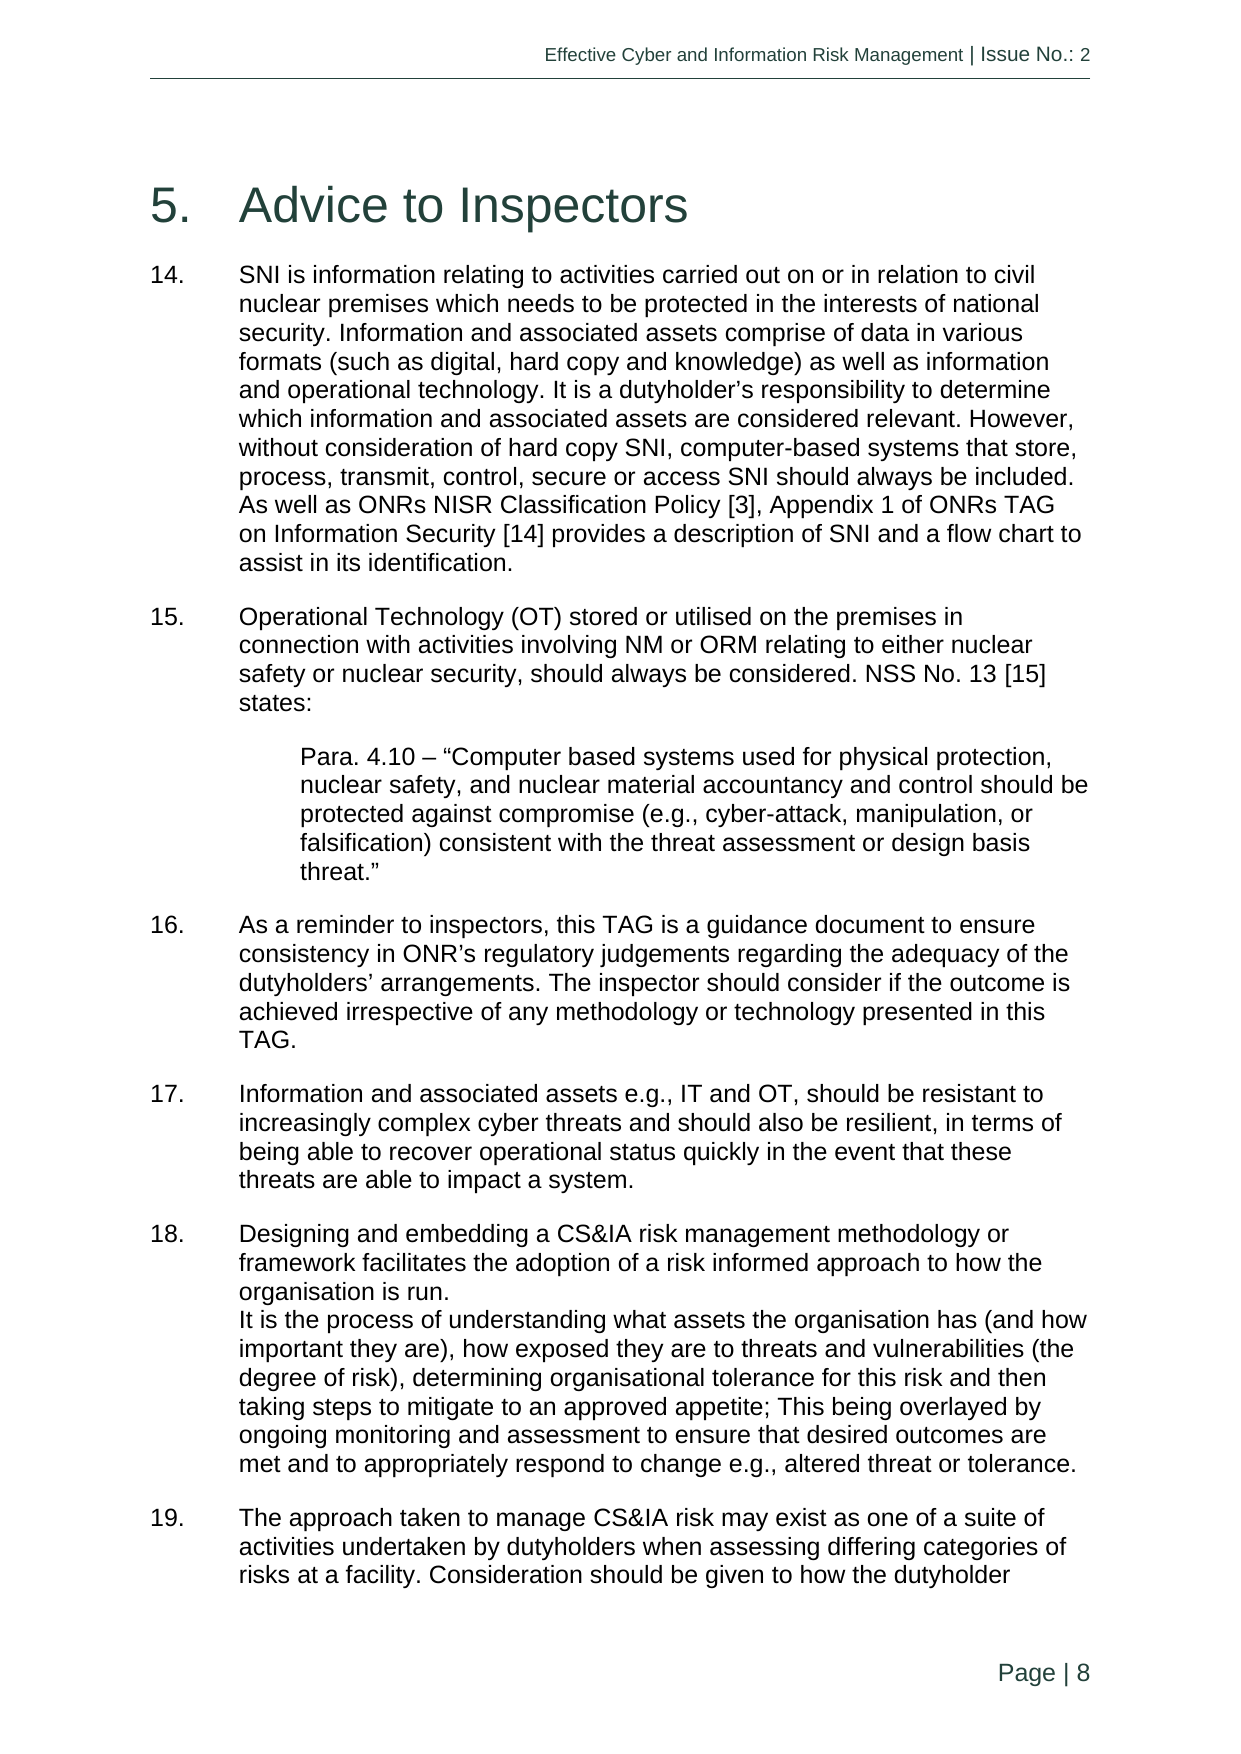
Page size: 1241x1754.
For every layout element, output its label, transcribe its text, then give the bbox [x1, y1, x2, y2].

text Operational Technology (OT) stored or utilised on the premises in connection with activities involving NM or ORM relating to either nuclear safety or nuclear security, should always be considered. NSS No. 13 states: [150, 602, 1090, 717]
subtitle Advice to Inspectors [150, 175, 1090, 232]
text As a reminder to inspectors, this TAG is a guidance document to ensure consistency in ONR’s regulatory judgements regarding the adequacy of the dutyholders’ arrangements. The inspector should consider if the outcome is achieved irrespective of any methodology or technology presented in this TAG. [150, 910, 1090, 1054]
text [150, 1503, 1090, 1589]
text Designing and embedding a CS&IA risk management methodology or framework facilitates the adoption of a risk informed approach to how the organisation is run. It is the process of understanding what assets the organisation has (and how important they are), how exposed they are to threats and vulnerabilities (the degree of risk), determining organisational tolerance for this risk and then taking steps to mitigate to an approved appetite; This being overlayed by ongoing monitoring and assessment to ensure that desired outcomes are met and to appropriately respond to change e.g., altered threat or tolerance. [150, 1219, 1090, 1478]
text Information and associated assets e.g., IT and OT, should be resistant to increasingly complex cyber threats and should also be resilient, in terms of being able to recover operational status quickly in the event that these threats are able to impact a system. [150, 1079, 1090, 1194]
list Para. 4.10 – “Computer based systems used for physical protection, nuclear safety, and nuclear material accountancy and control should be protected against compromise (e.g., cyber-attack, manipulation, or falsification) consistent with the threat assessment or design basis threat.” [300, 742, 1090, 885]
text SNI is information relating to activities carried out on or in relation to civil nuclear premises which needs to be protected in the interests of national security. Information and associated assets comprise of data in various formats (such as digital, hard copy and knowledge) as well as information and operational technology. It is a dutyholder’s responsibility to determine which information and associated assets are considered relevant. However, without consideration of hard copy SNI, computer-based systems that store, process, transmit, control, secure or access SNI should always be included. As well as ONRs NISR Classification Policy , Appendix 1 of ONRs TAG on Information Security provides a description of SNI and a flow chart to assist in its identification. [150, 260, 1090, 577]
